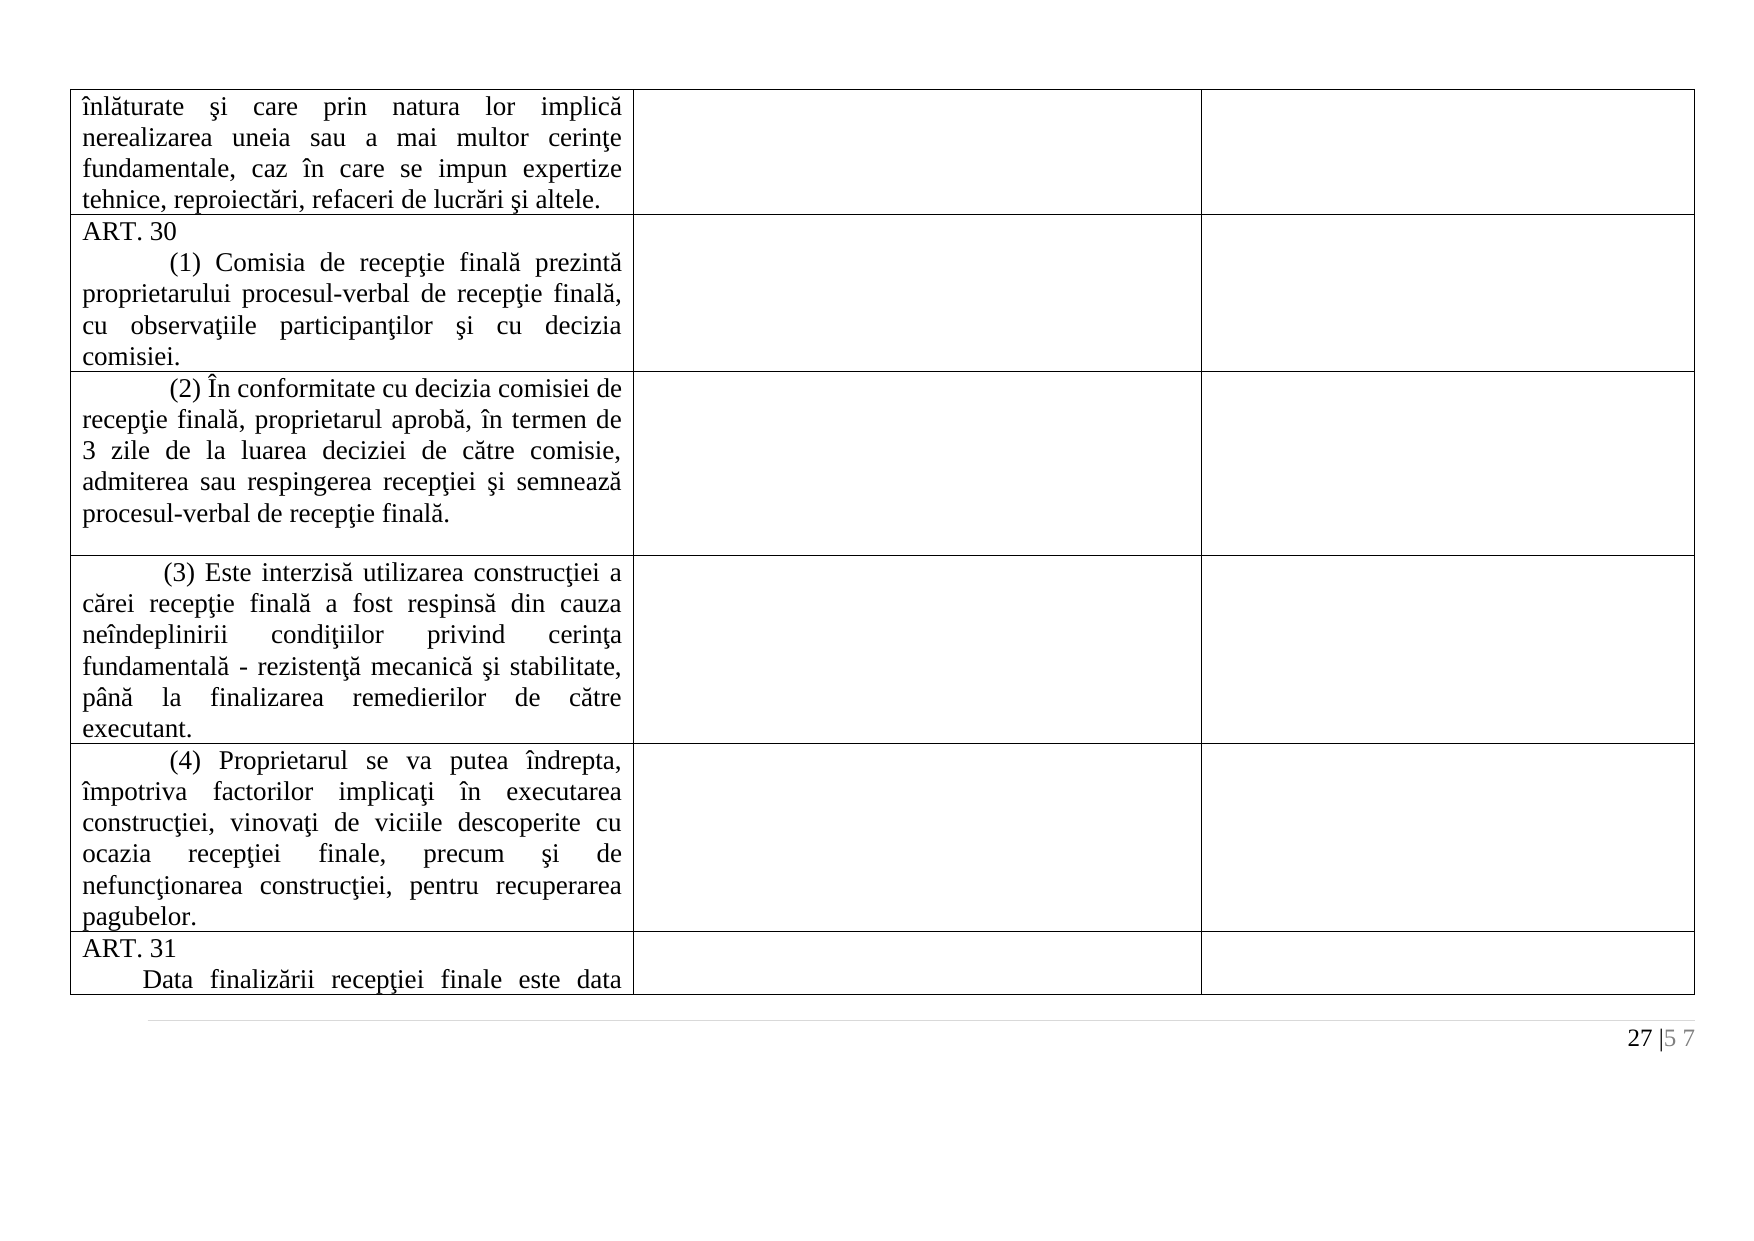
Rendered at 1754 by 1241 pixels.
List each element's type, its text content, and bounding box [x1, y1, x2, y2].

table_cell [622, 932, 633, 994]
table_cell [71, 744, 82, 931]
table_cell [634, 556, 1201, 743]
table_cell [1202, 372, 1694, 555]
table_cell [1202, 556, 1694, 743]
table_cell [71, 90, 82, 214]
table_cell [1202, 90, 1694, 214]
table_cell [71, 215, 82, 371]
table_cell [634, 372, 1201, 555]
table_cell [634, 90, 1201, 214]
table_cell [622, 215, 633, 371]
table_cell (3) Este interzisă utilizarea construcţiei a cărei recepţie finală a fost respinsă din cauza neîndeplinirii condiţiilor privind cerinţa fundamentală - rezistenţă mecanică şi stabilitate, până la finalizarea remedierilor de către executant. [71, 556, 633, 743]
table_cell [1202, 932, 1694, 994]
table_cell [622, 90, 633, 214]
table_cell [1202, 744, 1694, 931]
table_cell [1202, 215, 1694, 371]
table_cell [634, 215, 1201, 371]
table_cell [634, 744, 1201, 931]
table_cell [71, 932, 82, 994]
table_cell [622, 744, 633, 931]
table_cell [634, 932, 1201, 994]
table_cell (2) În conformitate cu decizia comisiei de recepţie finală, proprietarul aprobă, în termen de 3 zile de la luarea deciziei de către comisie, admiterea sau respingerea recepţiei şi semnează procesul-verbal de recepţie finală. [71, 372, 633, 555]
